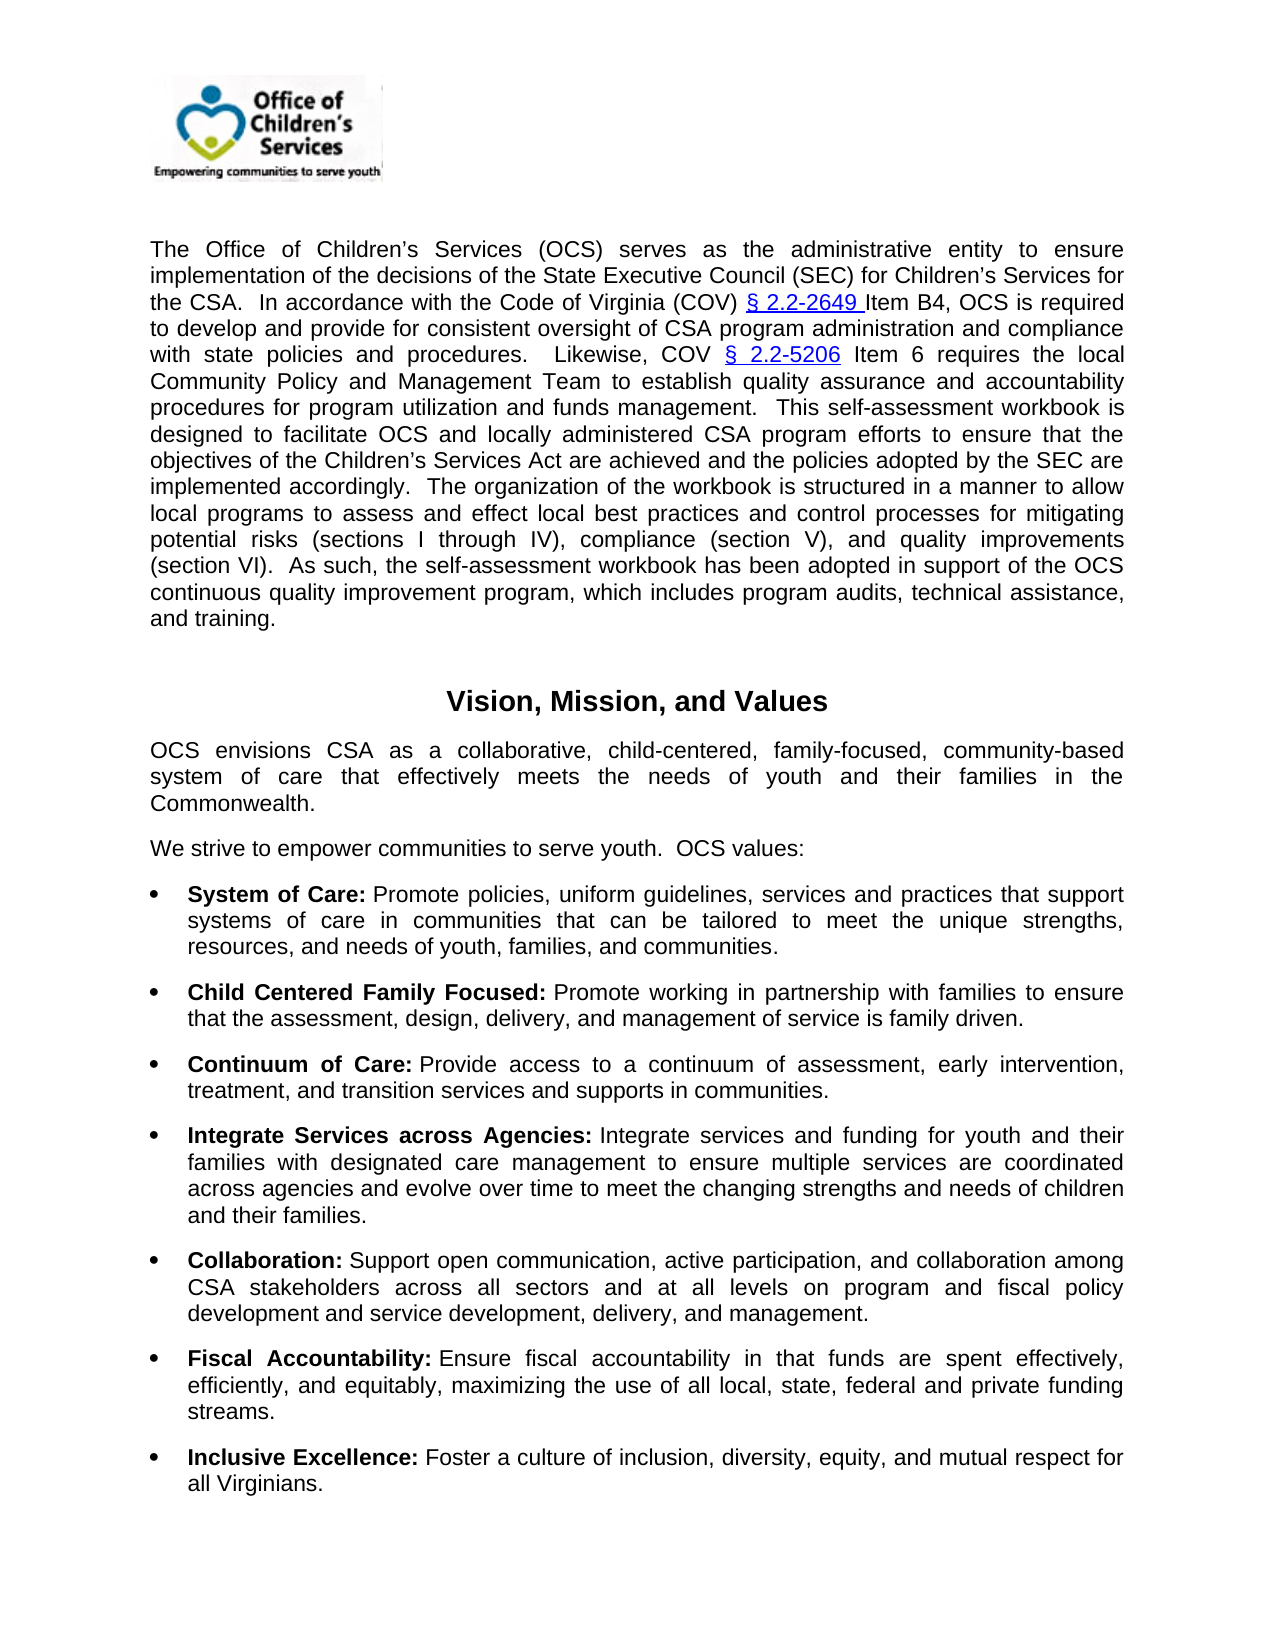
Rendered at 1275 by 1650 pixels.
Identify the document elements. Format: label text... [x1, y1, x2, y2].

list Child Centered Family Focused: Promote working in partnership with families to ensure that the assessment, design, delivery, and management of service is family driven. [150, 979, 1125, 1031]
list Fiscal Accountability: Ensure fiscal accountability in that funds are spent effectively, efficiently, and equitably, maximizing the use of all local, state, federal and private funding streams. [150, 1345, 1125, 1424]
list Inclusive Excellence: Foster a culture of inclusion, diversity, equity, and mutual respect for all Virginians. [150, 1443, 1125, 1496]
text Vision, Mission, and Values [150, 684, 1125, 718]
text OCS envisions CSA as a collaborative, child-centered, family-focused, community-based system of care that effectively meets the needs of youth and their families in the Commonwealth. [150, 737, 1125, 816]
text We strive to empower communities to serve youth. OCS values: [150, 835, 1125, 861]
list Continuum of Care: Provide access to a continuum of assessment, early intervention, treatment, and transition services and supports in communities. [150, 1051, 1125, 1103]
list Integrate Services across Agencies: Integrate services and funding for youth and their families with designated care management to ensure multiple services are coordinated across agencies and evolve over time to meet the changing strengths and needs of children and their families. [150, 1122, 1125, 1228]
picture [150, 75, 383, 182]
text The Office of Children’s Services (OCS) serves as the administrative entity to ensure implementation of the decisions of the State Executive Council (SEC) for Children’s Services for the CSA. In accordance with the Code of Virginia (COV) § 2.2-2649 Item B4, OCS is required to develop and provide for consistent oversight of CSA program administration and compliance with state policies and procedures. Likewise, COV § 2.2-5206 Item 6 requires the local Community Policy and Management Team to establish quality assurance and accountability procedures for program utilization and funds management. This self-assessment workbook is designed to facilitate OCS and locally administered CSA program efforts to ensure that the objectives of the Children’s Services Act are achieved and the policies adopted by the SEC are implemented accordingly. The organization of the workbook is structured in a manner to allow local programs to assess and effect local best practices and control processes for mitigating potential risks (sections I through IV), compliance (section V), and quality improvements (section VI). As such, the self-assessment workbook has been adopted in support of the OCS continuous quality improvement program, which includes program audits, technical assistance, and training. [150, 236, 1125, 631]
list System of Care: Promote policies, uniform guidelines, services and practices that support systems of care in communities that can be tailored to meet the unique strengths, resources, and needs of youth, families, and communities. [150, 881, 1125, 959]
list Collaboration: Support open communication, active participation, and collaboration among CSA stakeholders across all sectors and at all levels on program and fiscal policy development and service development, delivery, and management. [150, 1247, 1125, 1326]
